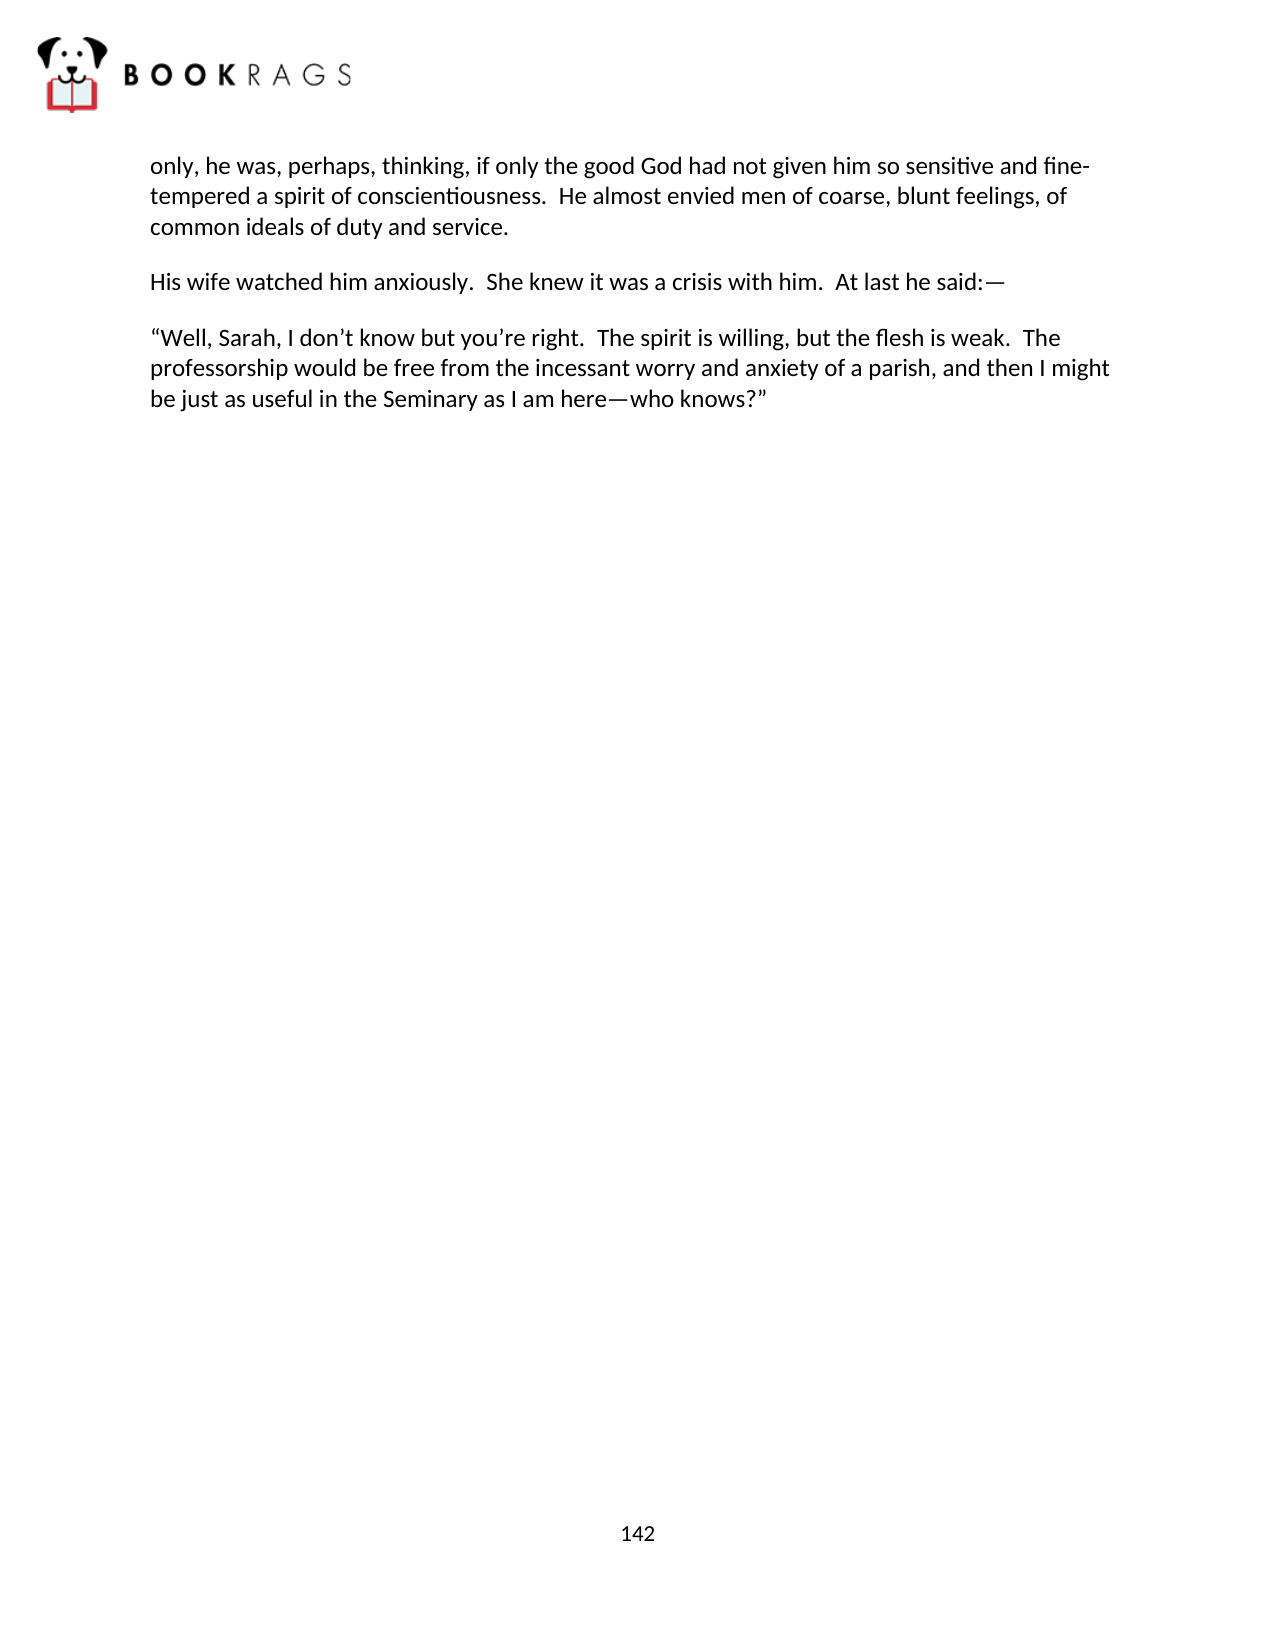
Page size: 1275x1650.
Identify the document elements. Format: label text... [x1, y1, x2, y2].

text “Well, Sarah, I don’t know but you’re right. The spirit is willing, but the flesh is weak. The professorship would be free from the incessant worry and anxiety of a parish, and then I might be just as useful in the Seminary as I am here—­who knows?” [150, 322, 1125, 414]
text His wife watched him anxiously. She knew it was a crisis with him. At last he said:—­ [150, 267, 1125, 297]
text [150, 150, 1125, 242]
picture [37, 37, 351, 113]
